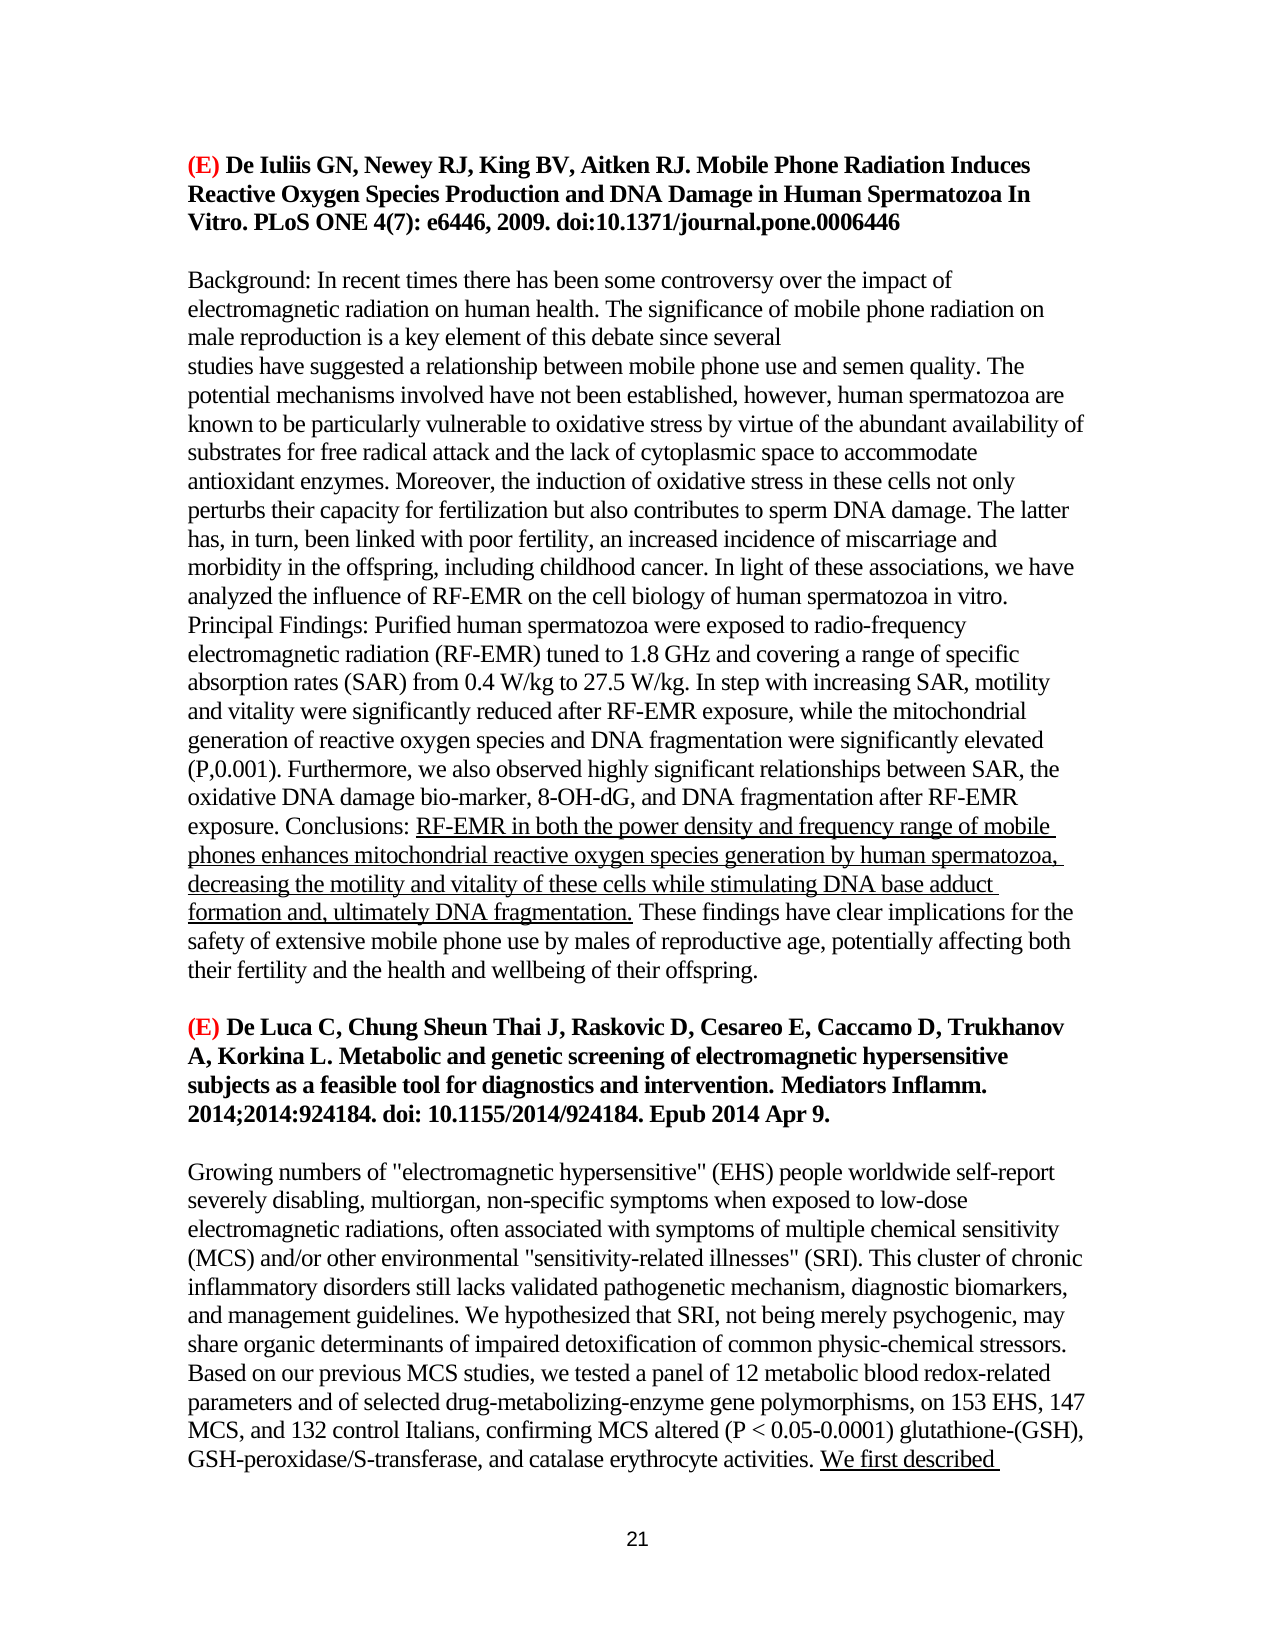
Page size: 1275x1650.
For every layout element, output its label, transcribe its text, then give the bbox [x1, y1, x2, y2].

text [187, 1157, 1087, 1473]
text Background: In recent times there has been some controversy over the impact of electromagnetic radiation on human health. The significance of mobile phone radiation on male reproduction is a key element of this debate since several [187, 265, 1087, 351]
text (E) De Luca C, Chung Sheun Thai J, Raskovic D, Cesareo E, Caccamo D, Trukhanov A, Korkina L. Metabolic and genetic screening of electromagnetic hypersensitive subjects as a feasible tool for diagnostics and intervention. Mediators Inflamm. 2014;2014:924184. doi: 10.1155/2014/924184. Epub 2014 Apr 9. [187, 1012, 1087, 1127]
text (E) De Iuliis GN, Newey RJ, King BV, Aitken RJ. Mobile Phone Radiation Induces Reactive Oxygen Species Production and DNA Damage in Human Spermatozoa In Vitro. PLoS ONE 4(7): e6446, 2009. doi:10.1371/journal.pone.0006446 [187, 150, 1087, 236]
text studies have suggested a relationship between mobile phone use and semen quality. The potential mechanisms involved have not been established, however, human spermatozoa are known to be particularly vulnerable to oxidative stress by virtue of the abundant availability of substrates for free radical attack and the lack of cytoplasmic space to accommodate antioxidant enzymes. Moreover, the induction of oxidative stress in these cells not only perturbs their capacity for fertilization but also contributes to sperm DNA damage. The latter has, in turn, been linked with poor fertility, an increased incidence of miscarriage and morbidity in the offspring, including childhood cancer. In light of these associations, we have analyzed the influence of RF-EMR on the cell biology of human spermatozoa in vitro. Principal Findings: Purified human spermatozoa were exposed to radio-frequency electromagnetic radiation (RF-EMR) tuned to 1.8 GHz and covering a range of specific absorption rates (SAR) from 0.4 W/kg to 27.5 W/kg. In step with increasing SAR, motility and vitality were significantly reduced after RF-EMR exposure, while the mitochondrial generation of reactive oxygen species and DNA fragmentation were significantly elevated (P,0.001). Furthermore, we also observed highly significant relationships between SAR, the oxidative DNA damage bio-marker, 8-OH-dG, and DNA fragmentation after RF-EMR exposure. Conclusions: RF-EMR in both the power density and frequency range of mobile phones enhances mitochondrial reactive oxygen species generation by human spermatozoa, decreasing the motility and vitality of these cells while stimulating DNA base adduct formation and, ultimately DNA fragmentation. These findings have clear implications for the safety of extensive mobile phone use by males of reproductive age, potentially affecting both their fertility and the health and wellbeing of their offspring. [187, 351, 1087, 984]
